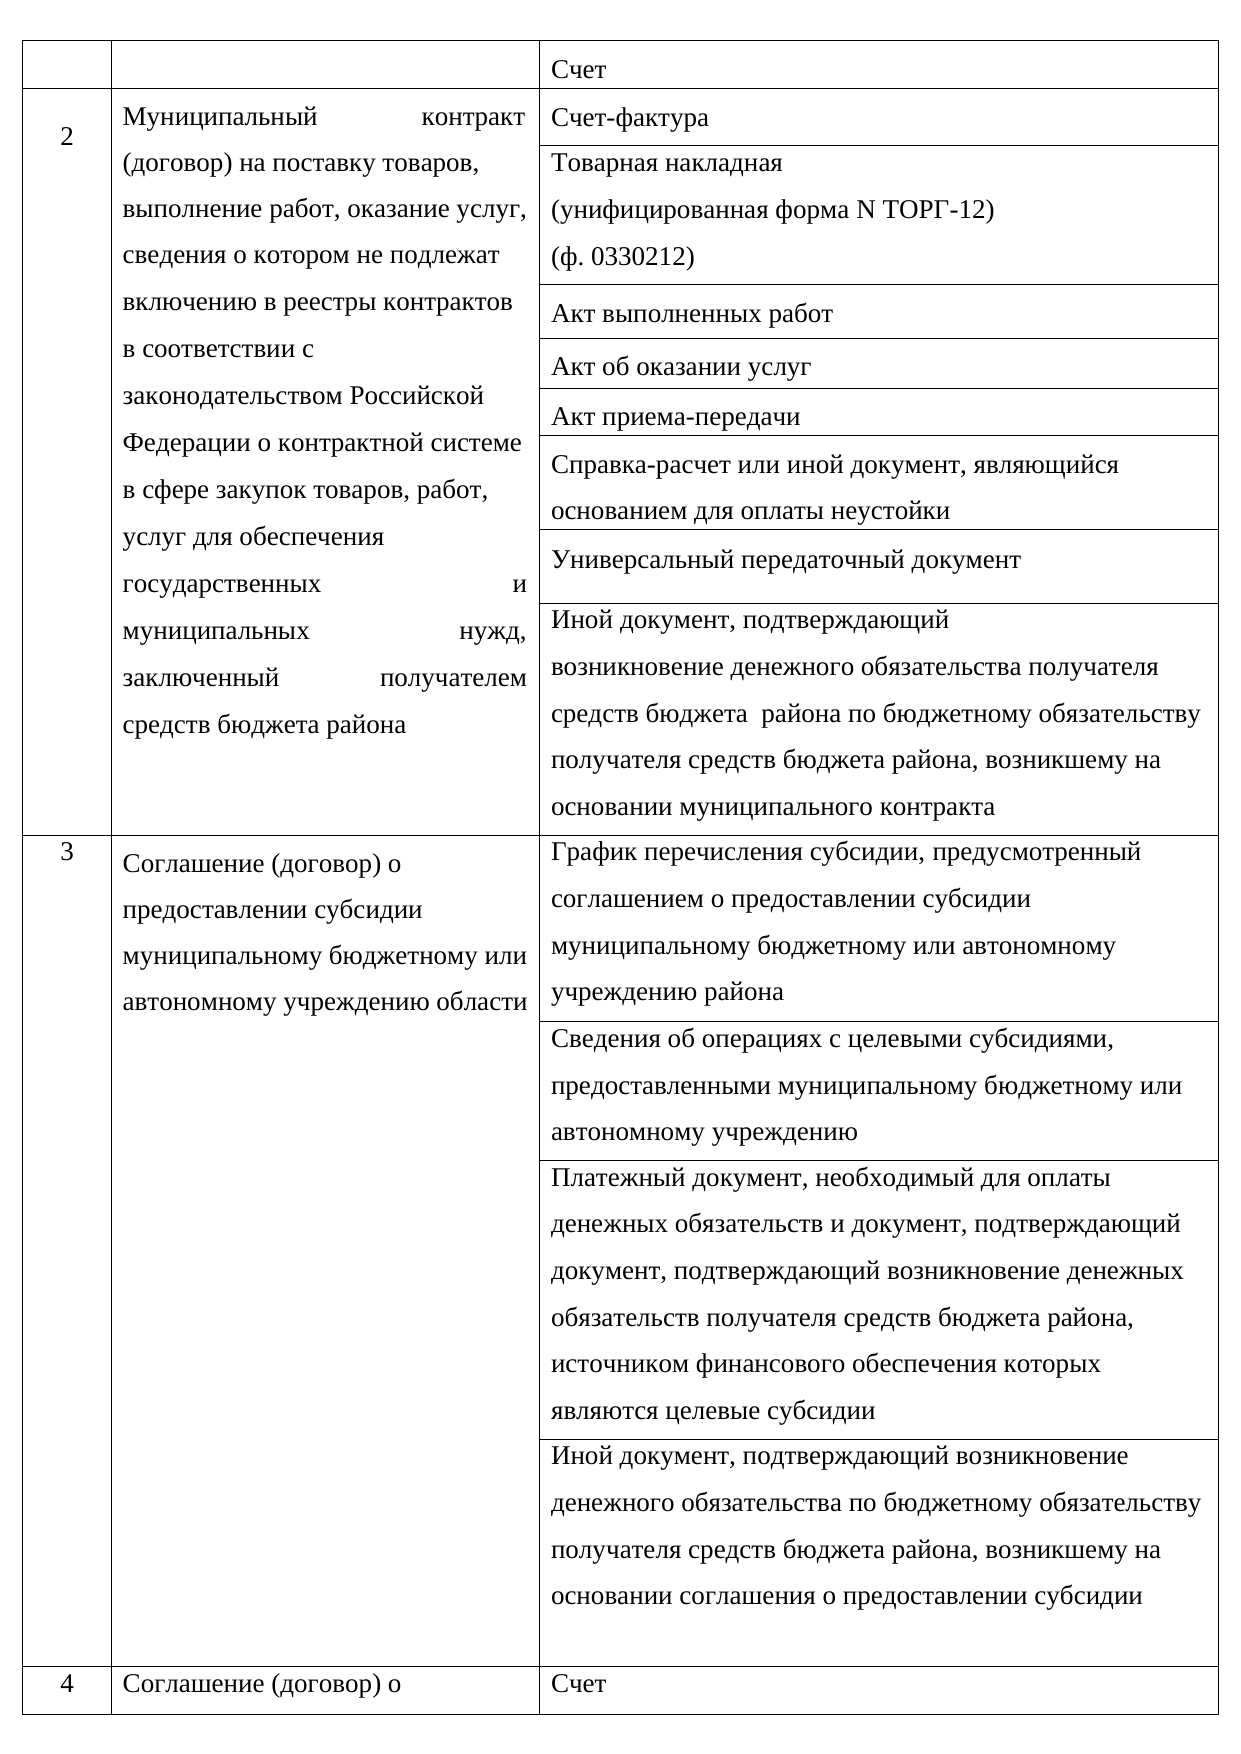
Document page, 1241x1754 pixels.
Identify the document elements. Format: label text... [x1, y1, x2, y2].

table_header [23, 41, 111, 88]
table_cell Счет [540, 1667, 1218, 1714]
table_cell График перечисления субсидии, предусмотренный соглашением о предоставлении субсидии муниципальному бюджетному или автономному учреждению района [540, 836, 1218, 1021]
table_cell Акт приема-передачи [540, 389, 1218, 435]
table_cell 3 [23, 836, 111, 1666]
table_cell Товарная накладная (унифицированная форма N ТОРГ-12) (ф. 0330212) [540, 146, 1218, 284]
table_cell Акт об оказании услуг [540, 339, 1218, 388]
table_cell Иной документ, подтверждающий возникновение денежного обязательства получателя средств бюджета района по бюджетному обязательству получателя средств бюджета района, возникшему на основании муниципального контракта [540, 604, 1218, 834]
table_cell Универсальный передаточный документ [540, 530, 1218, 602]
table_cell 4 [23, 1667, 111, 1714]
table_cell Акт выполненных работ [540, 285, 1218, 338]
table_cell Иной документ, подтверждающий возникновение денежного обязательства по бюджетному обязательству получателя средств бюджета района, возникшему на основании соглашения о предоставлении субсидии [540, 1440, 1218, 1666]
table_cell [112, 1667, 539, 1714]
table_cell Счет-фактура [540, 89, 1218, 145]
table_cell Платежный документ, необходимый для оплаты денежных обязательств и документ, подтверждающий документ, подтверждающий возникновение денежных обязательств получателя средств бюджета района, источником финансового обеспечения которых являются целевые субсидии [540, 1161, 1218, 1438]
table_header [112, 41, 539, 88]
table_cell Сведения об операциях с целевыми субсидиями, предоставленными муниципальному бюджетному или автономному учреждению [540, 1022, 1218, 1160]
table_cell Справка-расчет или иной документ, являющийся основанием для оплаты неустойки [540, 436, 1218, 529]
table_cell Муниципальный контракт (договор) на поставку товаров, выполнение работ, оказание услуг, сведения о котором не подлежат включению в реестры контрактов в соответствии с законодательством Российской Федерации о контрактной системе в сфере закупок товаров, работ, услуг для обеспечения государственных и муниципальных нужд, заключенный получателем средств бюджета района [112, 89, 539, 834]
table_cell Соглашение (договор) о предоставлении субсидии муниципальному бюджетному или автономному учреждению области [112, 836, 539, 1666]
table_cell 2 [23, 89, 111, 834]
table_header Счет [540, 41, 1218, 88]
